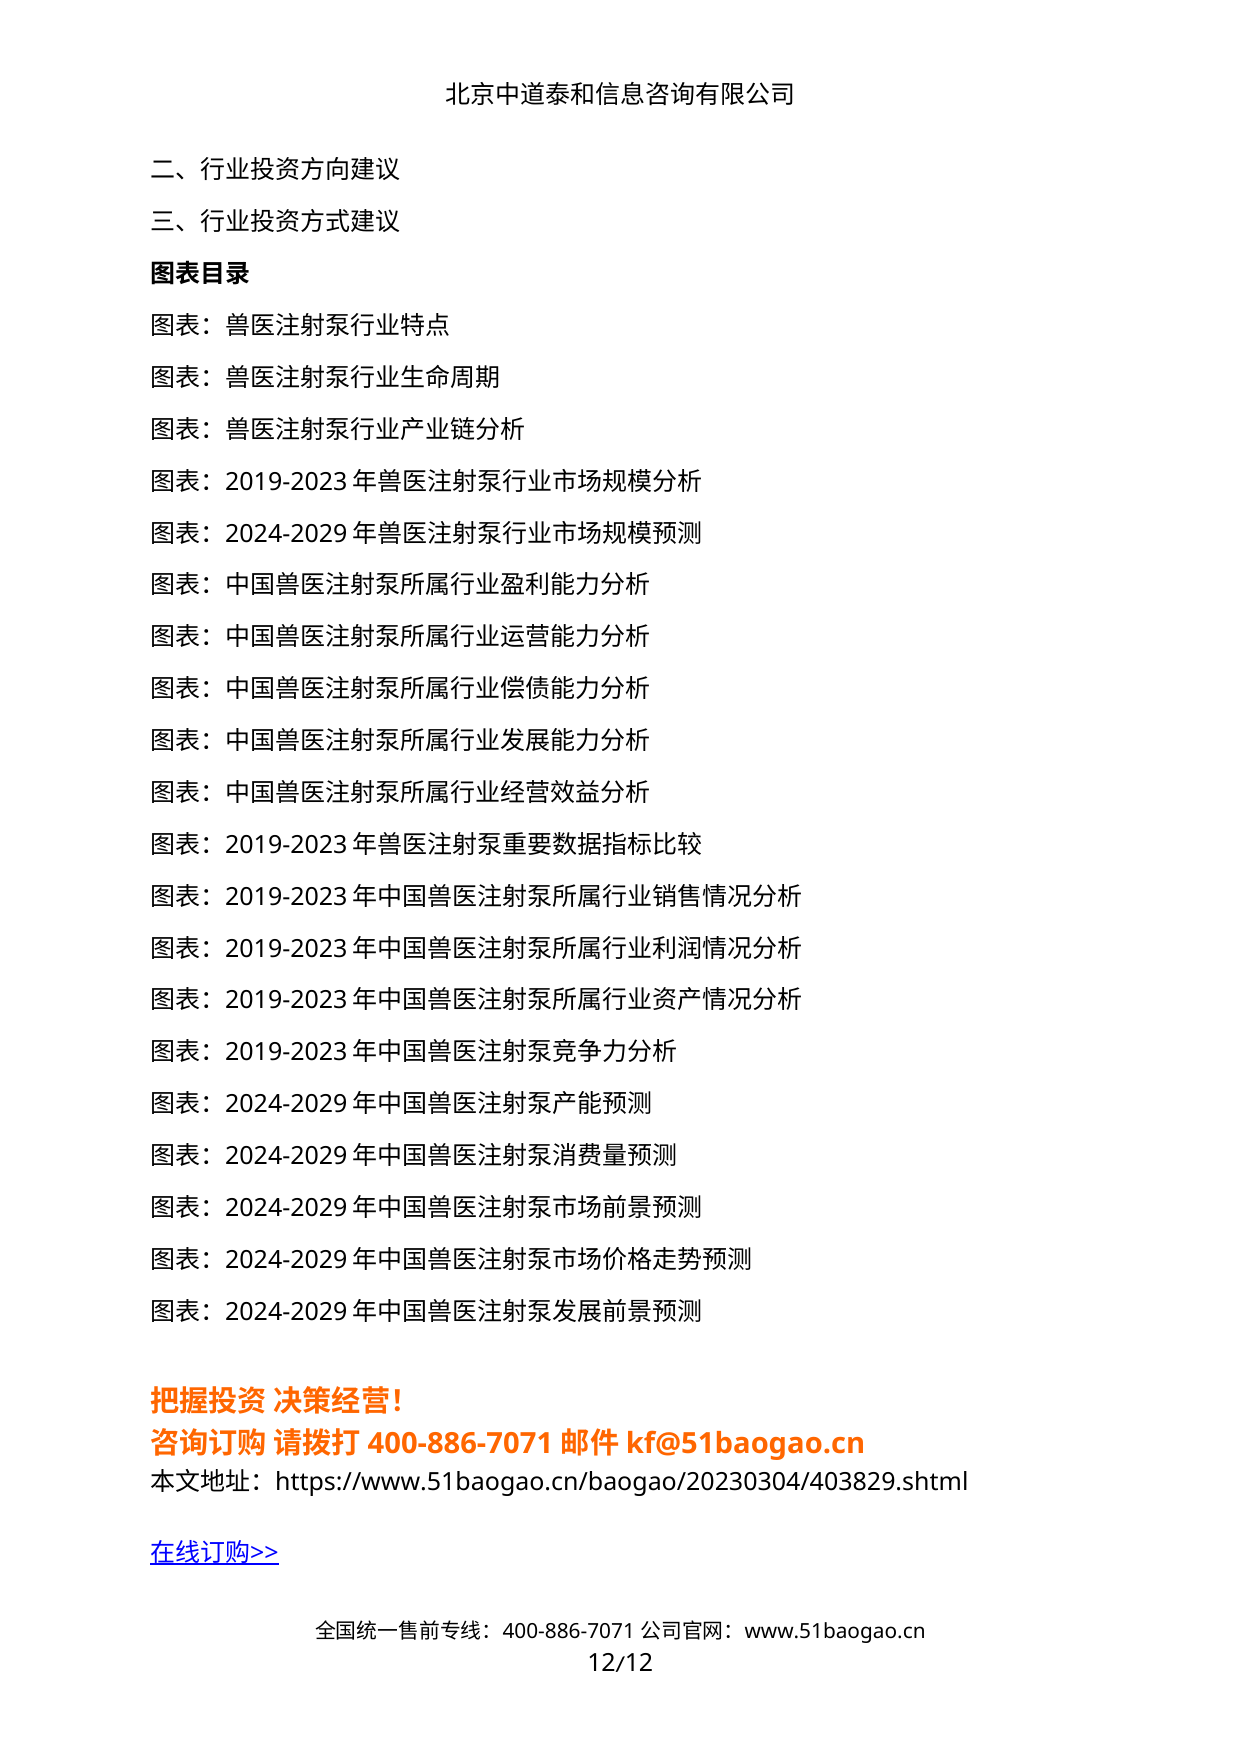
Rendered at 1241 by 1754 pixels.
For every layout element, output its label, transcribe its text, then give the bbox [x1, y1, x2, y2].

text 图表：中国兽医注射泵所属行业经营效益分析 [150, 772, 1090, 809]
text 图表：2019-2023年中国兽医注射泵所属行业利润情况分析 [150, 928, 1090, 964]
text 三、行业投资方式建议 [150, 202, 1090, 238]
text 图表：兽医注射泵行业生命周期 [150, 357, 1090, 394]
text 图表：2019-2023年兽医注射泵行业市场规模分析 [150, 461, 1090, 497]
text 图表：2019-2023年中国兽医注射泵所属行业销售情况分析 [150, 876, 1090, 912]
text 图表：2024-2029年中国兽医注射泵产能预测 [150, 1084, 1090, 1120]
text 图表：中国兽医注射泵所属行业运营能力分析 [150, 617, 1090, 653]
text 图表：2024-2029年中国兽医注射泵发展前景预测 [150, 1291, 1090, 1327]
text 图表：2019-2023年中国兽医注射泵所属行业资产情况分析 [150, 980, 1090, 1016]
text 图表：2019-2023年兽医注射泵重要数据指标比较 [150, 824, 1090, 861]
text 图表：中国兽医注射泵所属行业偿债能力分析 [150, 669, 1090, 705]
text 图表目录 [150, 254, 1090, 290]
text 图表：中国兽医注射泵所属行业发展能力分析 [150, 721, 1090, 757]
text 图表：中国兽医注射泵所属行业盈利能力分析 [150, 565, 1090, 601]
text 图表：2024-2029年中国兽医注射泵消费量预测 [150, 1136, 1090, 1172]
text 图表：2024-2029年中国兽医注射泵市场前景预测 [150, 1187, 1090, 1224]
text 图表：兽医注射泵行业产业链分析 [150, 409, 1090, 446]
text 图表：2024-2029年中国兽医注射泵市场价格走势预测 [150, 1239, 1090, 1276]
text 图表：2019-2023年中国兽医注射泵竞争力分析 [150, 1032, 1090, 1068]
text 二、行业投资方向建议 [150, 150, 1090, 186]
text 图表：兽医注射泵行业特点 [150, 306, 1090, 342]
text 图表：2024-2029年兽医注射泵行业市场规模预测 [150, 513, 1090, 549]
text 把握投资 决策经营！咨询订购 请拨打 400-886-7071 邮件 kf@51baogao.cn本文地址：https://www.51baogao.cn/baogao/20230304/403829.shtml [150, 1343, 1090, 1498]
text 在线订购>> [150, 1498, 1090, 1568]
